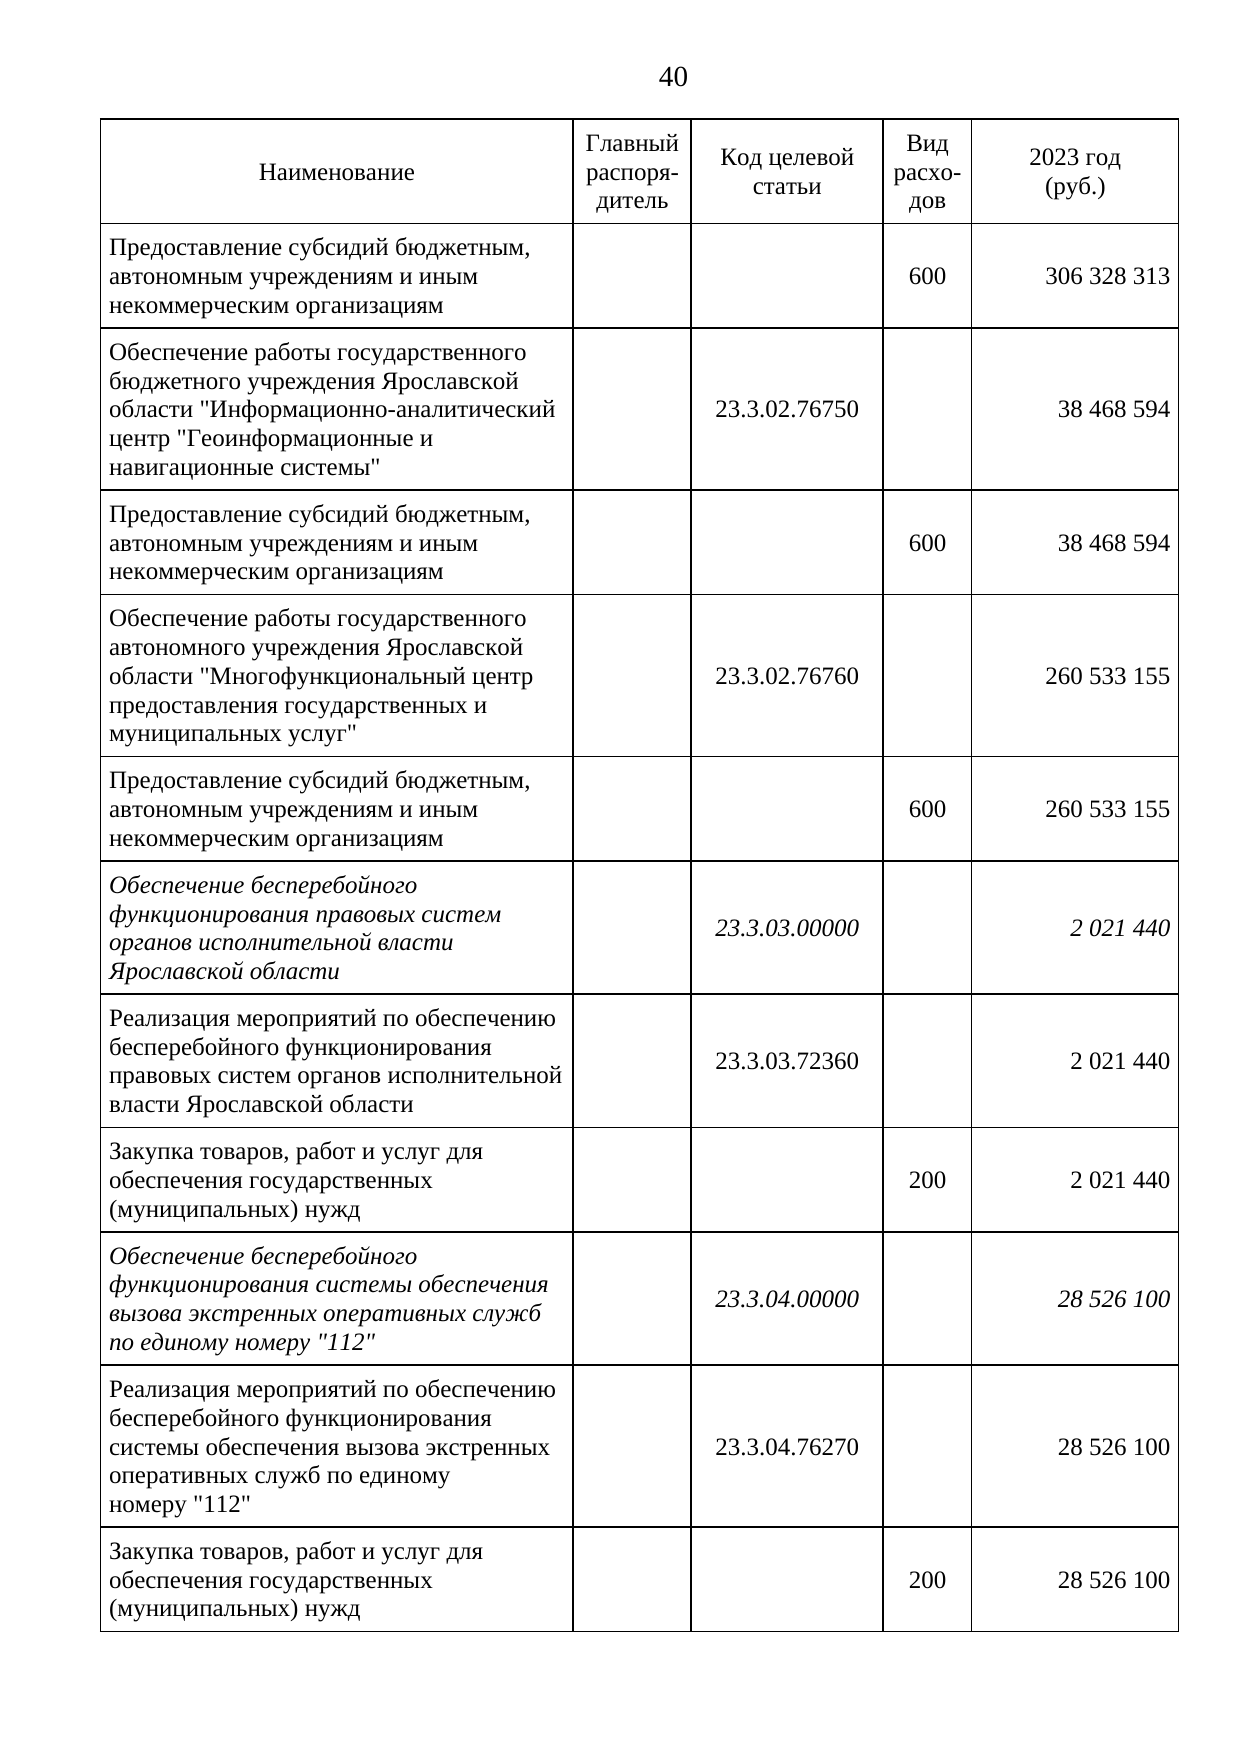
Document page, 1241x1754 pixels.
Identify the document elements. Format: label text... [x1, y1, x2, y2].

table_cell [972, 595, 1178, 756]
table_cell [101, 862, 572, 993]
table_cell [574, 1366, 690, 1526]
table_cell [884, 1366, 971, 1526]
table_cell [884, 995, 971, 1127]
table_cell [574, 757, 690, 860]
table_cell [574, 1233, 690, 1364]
table_header 2023 год (руб.) [972, 120, 1178, 223]
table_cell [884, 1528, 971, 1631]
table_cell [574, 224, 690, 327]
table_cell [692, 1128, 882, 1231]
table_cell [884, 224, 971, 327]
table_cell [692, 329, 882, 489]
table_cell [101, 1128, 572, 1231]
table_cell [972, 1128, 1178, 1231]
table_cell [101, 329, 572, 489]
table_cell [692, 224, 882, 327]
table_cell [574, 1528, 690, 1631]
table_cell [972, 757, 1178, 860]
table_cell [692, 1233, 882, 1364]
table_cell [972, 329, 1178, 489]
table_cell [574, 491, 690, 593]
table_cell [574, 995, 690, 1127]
table_header Код целевой статьи [692, 120, 882, 223]
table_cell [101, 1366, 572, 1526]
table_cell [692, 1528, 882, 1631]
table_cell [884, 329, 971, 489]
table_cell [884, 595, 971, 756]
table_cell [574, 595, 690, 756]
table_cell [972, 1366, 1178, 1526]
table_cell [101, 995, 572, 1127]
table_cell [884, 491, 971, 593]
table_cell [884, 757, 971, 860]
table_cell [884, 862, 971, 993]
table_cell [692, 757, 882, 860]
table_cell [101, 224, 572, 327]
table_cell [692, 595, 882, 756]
table_header Вид расхо-дов [884, 120, 971, 223]
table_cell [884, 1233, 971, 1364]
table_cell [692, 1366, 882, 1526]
table_header Наименование [101, 120, 572, 223]
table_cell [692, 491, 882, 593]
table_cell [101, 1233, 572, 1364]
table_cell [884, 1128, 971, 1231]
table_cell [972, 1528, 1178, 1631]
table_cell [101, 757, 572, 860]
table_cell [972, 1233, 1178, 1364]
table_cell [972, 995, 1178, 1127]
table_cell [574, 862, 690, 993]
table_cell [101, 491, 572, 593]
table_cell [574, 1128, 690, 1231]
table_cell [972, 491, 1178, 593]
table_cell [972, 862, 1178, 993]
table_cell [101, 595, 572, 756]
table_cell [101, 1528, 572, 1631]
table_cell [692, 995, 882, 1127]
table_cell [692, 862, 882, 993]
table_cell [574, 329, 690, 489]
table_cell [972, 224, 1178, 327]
table_header Главный распоря-дитель [574, 120, 690, 223]
